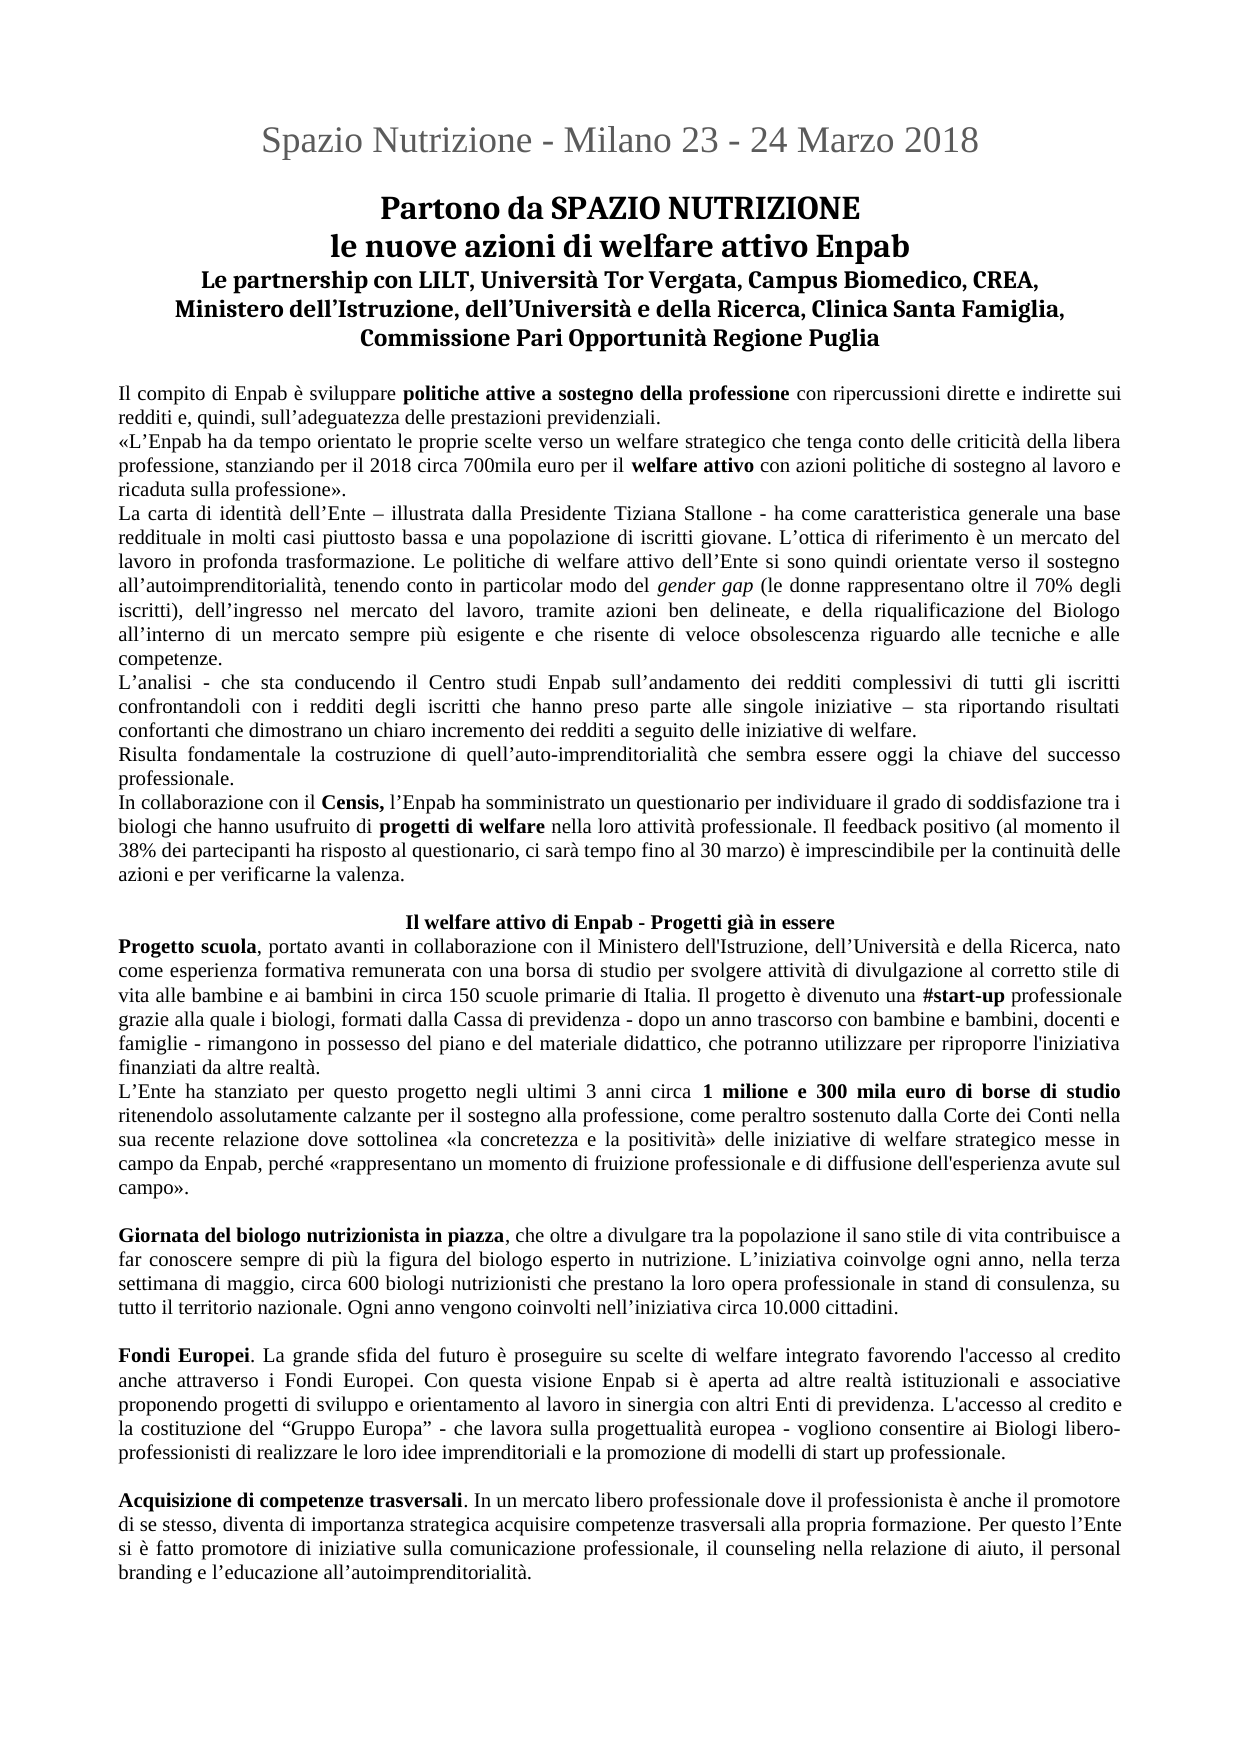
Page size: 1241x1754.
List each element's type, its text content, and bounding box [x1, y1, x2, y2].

text Acquisizione di competenze trasversali. In un mercato libero professionale dove il professionista è anche il promotore di se stesso, diventa di importanza strategica acquisire competenze trasversali alla propria formazione. Per questo l’Ente si è fatto promotore di iniziative sulla comunicazione professionale, il counseling nella relazione di aiuto, il personal branding e l’educazione all’autoimprenditorialità. [118, 1488, 1122, 1584]
text Commissione Pari Opportunità Regione Puglia [118, 323, 1122, 352]
text Il compito di Enpab è sviluppare politiche attive a sostegno della professione con ripercussioni dirette e indirette sui redditi e, quindi, sull’adeguatezza delle prestazioni previdenziali. [118, 381, 1122, 429]
text Partono da SPAZIO NUTRIZIONE [118, 189, 1122, 228]
text In collaborazione con il Censis, l’Enpab ha somministrato un questionario per individuare il grado di soddisfazione tra i biologi che hanno usufruito di progetti di welfare nella loro attività professionale. Il feedback positivo (al momento il 38% dei partecipanti ha risposto al questionario, ci sarà tempo fino al 30 marzo) è imprescindibile per la continuità delle azioni e per verificarne la valenza. [118, 790, 1122, 886]
text Le partnership con LILT, Università Tor Vergata, Campus Biomedico, CREA, [118, 266, 1122, 295]
text le nuove azioni di welfare attivo Enpab [118, 228, 1122, 266]
text Spazio Nutrizione - Milano 23 - 24 Marzo 2018 [118, 117, 1122, 161]
text Risulta fondamentale la costruzione di quell’auto-imprenditorialità che sembra essere oggi la chiave del successo professionale. [118, 742, 1122, 790]
text «L’Enpab ha da tempo orientato le proprie scelte verso un welfare strategico che tenga conto delle criticità della libera professione, stanziando per il 2018 circa 700mila euro per il welfare attivo con azioni politiche di sostegno al lavoro e ricaduta sulla professione». [118, 429, 1122, 501]
text L’analisi - che sta conducendo il Centro studi Enpab sull’andamento dei redditi complessivi di tutti gli iscritti confrontandoli con i redditi degli iscritti che hanno preso parte alle singole iniziative – sta riportando risultati confortanti che dimostrano un chiaro incremento dei redditi a seguito delle iniziative di welfare. [118, 670, 1122, 742]
text Progetto scuola, portato avanti in collaborazione con il Ministero dell'Istruzione, dell’Università e della Ricerca, nato come esperienza formativa remunerata con una borsa di studio per svolgere attività di divulgazione al corretto stile di vita alle bambine e ai bambini in circa 150 scuole primarie di Italia. Il progetto è divenuto una #start-up professionale grazie alla quale i biologi, formati dalla Cassa di previdenza - dopo un anno trascorso con bambine e bambini, docenti e famiglie - rimangono in possesso del piano e del materiale didattico, che potranno utilizzare per riproporre l'iniziativa finanziati da altre realtà. [118, 934, 1122, 1079]
text Il welfare attivo di Enpab - Progetti già in essere [118, 910, 1122, 934]
text La carta di identità dell’Ente – illustrata dalla Presidente Tiziana Stallone - ha come caratteristica generale una base reddituale in molti casi piuttosto bassa e una popolazione di iscritti giovane. L’ottica di riferimento è un mercato del lavoro in profonda trasformazione. Le politiche di welfare attivo dell’Ente si sono quindi orientate verso il sostegno all’autoimprenditorialità, tenendo conto in particolar modo del gender gap (le donne rappresentano oltre il 70% degli iscritti), dell’ingresso nel mercato del lavoro, tramite azioni ben delineate, e della riqualificazione del Biologo all’interno di un mercato sempre più esigente e che risente di veloce obsolescenza riguardo alle tecniche e alle competenze. [118, 501, 1122, 670]
text Ministero dell’Istruzione, dell’Università e della Ricerca, Clinica Santa Famiglia, [118, 295, 1122, 323]
text Fondi Europei. La grande sfida del futuro è proseguire su scelte di welfare integrato favorendo l'accesso al credito anche attraverso i Fondi Europei. Con questa visione Enpab si è aperta ad altre realtà istituzionali e associative proponendo progetti di sviluppo e orientamento al lavoro in sinergia con altri Enti di previdenza. L'accesso al credito e la costituzione del “Gruppo Europa” - che lavora sulla progettualità europea - vogliono consentire ai Biologi libero-professionisti di realizzare le loro idee imprenditoriali e la promozione di modelli di start up professionale. [118, 1343, 1122, 1464]
text Giornata del biologo nutrizionista in piazza, che oltre a divulgare tra la popolazione il sano stile di vita contribuisce a far conoscere sempre di più la figura del biologo esperto in nutrizione. L’iniziativa coinvolge ogni anno, nella terza settimana di maggio, circa 600 biologi nutrizionisti che prestano la loro opera professionale in stand di consulenza, su tutto il territorio nazionale. Ogni anno vengono coinvolti nell’iniziativa circa 10.000 cittadini. [118, 1223, 1122, 1319]
text L’Ente ha stanziato per questo progetto negli ultimi 3 anni circa 1 milione e 300 mila euro di borse di studio ritenendolo assolutamente calzante per il sostegno alla professione, come peraltro sostenuto dalla Corte dei Conti nella sua recente relazione dove sottolinea «la concretezza e la positività» delle iniziative di welfare strategico messe in campo da Enpab, perché «rappresentano un momento di fruizione professionale e di diffusione dell'esperienza avute sul campo». [118, 1079, 1122, 1199]
